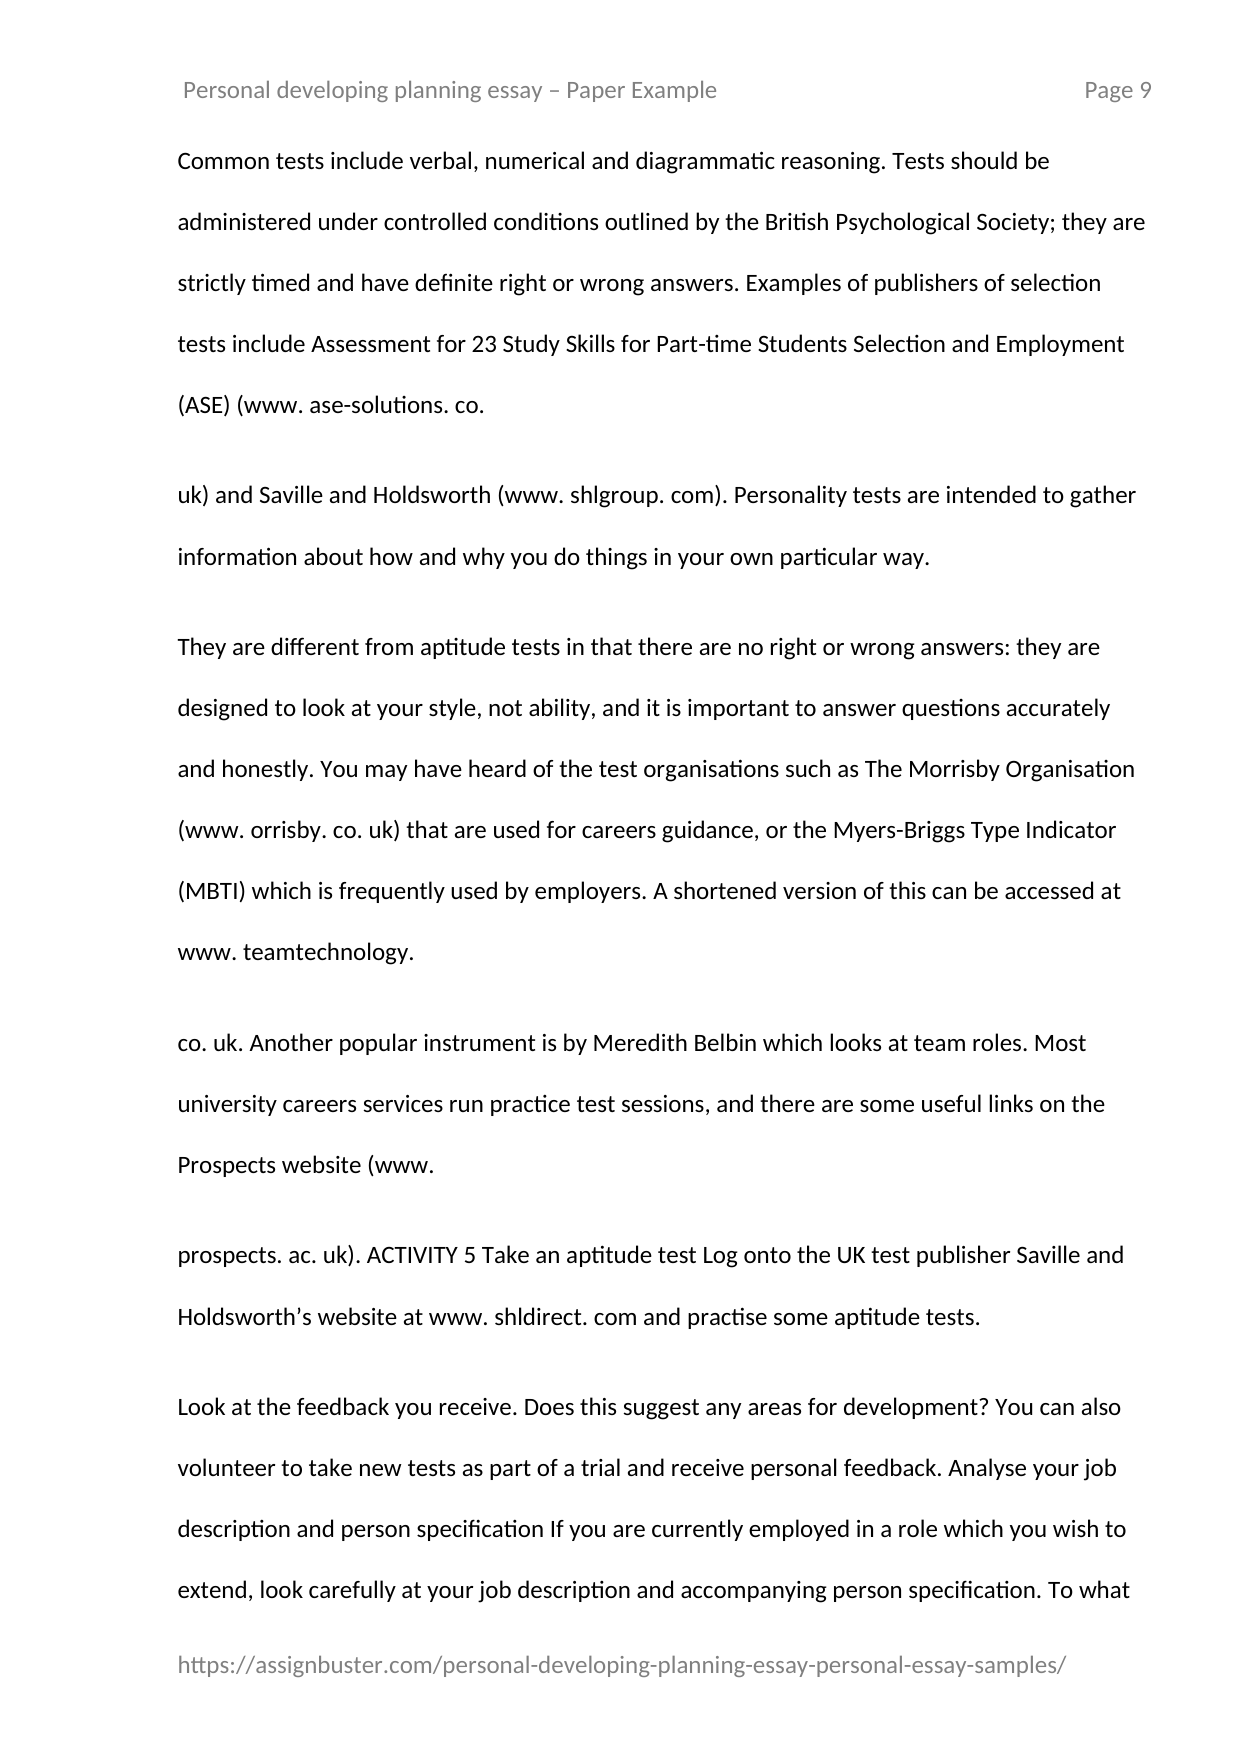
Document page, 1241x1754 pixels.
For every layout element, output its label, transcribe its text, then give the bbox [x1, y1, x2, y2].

text uk) and Saville and Holdsworth (www. shlgroup. com). Personality tests are intended to gather information about how and why you do things in your own particular way. [177, 480, 1152, 571]
text Common tests include verbal, numerical and diagrammatic reasoning. Tests should be administered under controlled conditions outlined by the British Psychological Society; they are strictly timed and have definite right or wrong answers. Examples of publishers of selection tests include Assessment for 23 Study Skills for Part-time Students Selection and Employment (ASE) (www. ase-solutions. co. [177, 145, 1152, 420]
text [177, 1391, 1152, 1605]
text co. uk. Another popular instrument is by Meredith Belbin which looks at team roles. Most university careers services run practice test sessions, and there are some useful links on the Prospects website (www. [177, 1027, 1152, 1179]
text prospects. ac. uk). ACTIVITY 5 Take an aptitude test Log onto the UK test publisher Saville and Holdsworth’s website at www. shldirect. com and practise some aptitude tests. [177, 1239, 1152, 1331]
text They are different from aptitude tests in that there are no right or wrong answers: they are designed to look at your style, not ability, and it is important to answer questions accurately and honestly. You may have heard of the test organisations such as The Morrisby Organisation (www. orrisby. co. uk) that are used for careers guidance, or the Myers-Briggs Type Indicator (MBTI) which is frequently used by employers. A shortened version of this can be accessed at www. teamtechnology. [177, 631, 1152, 967]
